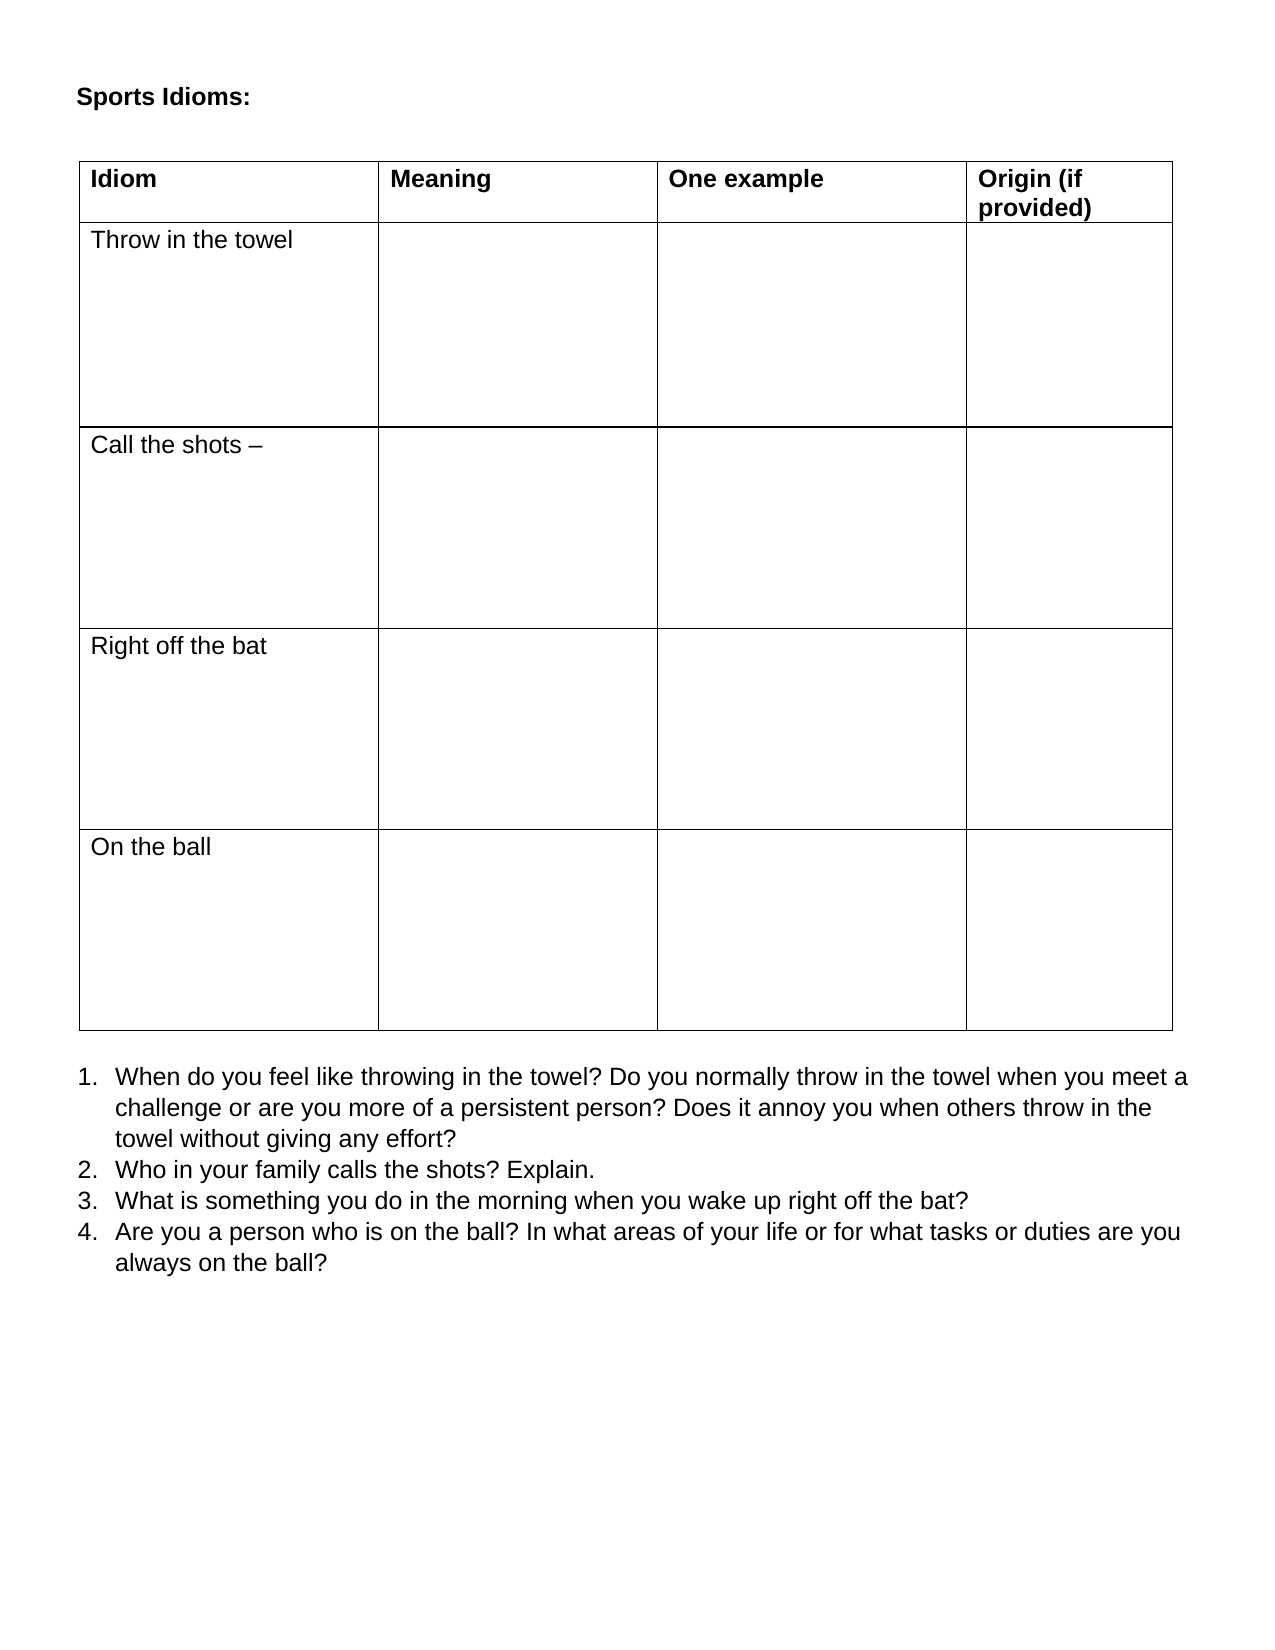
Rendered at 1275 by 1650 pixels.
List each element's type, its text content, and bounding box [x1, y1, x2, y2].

table_cell [658, 428, 966, 628]
text Sports Idioms: [76, 82, 1191, 111]
table_cell [379, 830, 657, 1030]
table_cell [967, 830, 1172, 1030]
table_cell [379, 629, 657, 829]
table_cell Right off the bat [80, 629, 378, 829]
table_cell On the ball [80, 830, 378, 1030]
table_header Meaning [379, 162, 657, 222]
table_cell [379, 223, 657, 426]
table_cell [658, 629, 966, 829]
list What is something you do in the morning when you wake up right off the bat? [77, 1186, 1191, 1215]
table_cell [379, 428, 657, 628]
table_header Idiom [80, 162, 378, 222]
table_cell [967, 629, 1172, 829]
table_cell Throw in the towel [80, 223, 378, 426]
list Who in your family calls the shots? Explain. [77, 1155, 1191, 1184]
table_header One example [658, 162, 966, 222]
table_header Origin (if provided) [967, 162, 1172, 222]
table_cell Call the shots – [80, 428, 378, 628]
table_cell [658, 223, 966, 426]
list Are you a person who is on the ball? In what areas of your life or for what tasks or duties are you always on the ball? [77, 1217, 1191, 1277]
table_cell [658, 830, 966, 1030]
table_cell [967, 428, 1172, 628]
table_cell [967, 223, 1172, 426]
list When do you feel like throwing in the towel? Do you normally throw in the towel when you meet a challenge or are you more of a persistent person? Does it annoy you when others throw in the towel without giving any effort? [77, 1062, 1191, 1153]
